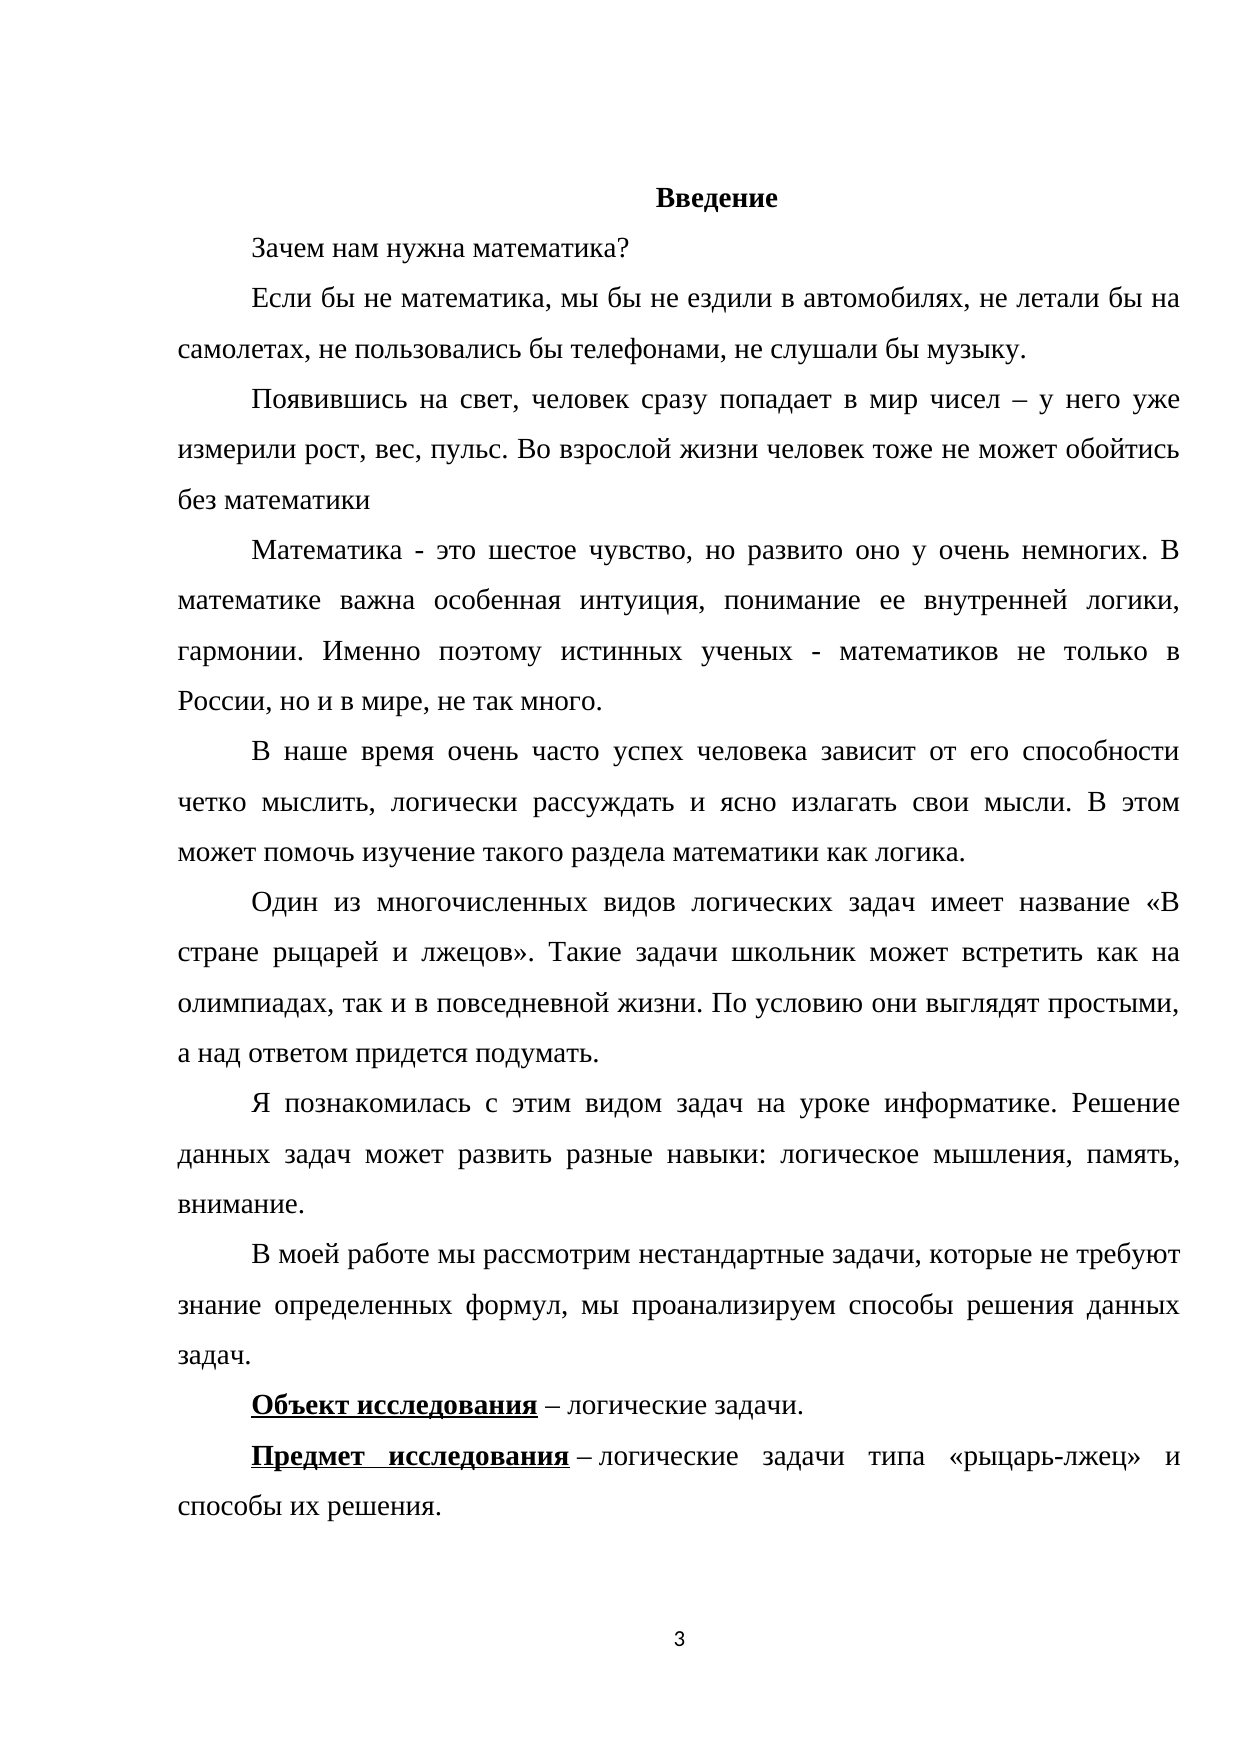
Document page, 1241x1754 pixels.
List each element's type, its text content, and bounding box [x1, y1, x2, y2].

text Предмет исследования – логические задачи типа «рыцарь-лжец» и способы их решения. [177, 1438, 1181, 1522]
text Я познакомилась с этим видом задач на уроке информатике. Решение данных задач может развить разные навыки: логическое мышления, память, внимание. [177, 1086, 1181, 1220]
text В моей работе мы рассмотрим нестандартные задачи, которые не требуют знание определенных формул, мы проанализируем способы решения данных задач. [177, 1236, 1181, 1371]
text Один из многочисленных видов логических задач имеет название «В стране рыцарей и лжецов». Такие задачи школьник может встретить как на олимпиадах, так и в повседневной жизни. По условию они выглядят простыми, а над ответом придется подумать. [177, 884, 1181, 1069]
text Объект исследования – логические задачи. [177, 1387, 1181, 1421]
subtitle Введение [252, 180, 1181, 213]
text Появившись на свет, человек сразу попадает в мир чисел – у него уже измерили рост, вес, пульс. Во взрослой жизни человек тоже не может обойтись без математики [177, 381, 1181, 515]
text Зачем нам нужна математика? [177, 230, 1181, 264]
text Если бы не математика, мы бы не ездили в автомобилях, не летали бы на самолетах, не пользовались бы телефонами, не слушали бы музыку. [177, 281, 1181, 364]
text В наше время очень часто успех человека зависит от его способности четко мыслить, логически рассуждать и ясно излагать свои мысли. В этом может помочь изучение такого раздела математики как логика. [177, 733, 1181, 867]
text Математика - это шестое чувство, но развито оно у очень немногих. В математике важна особенная интуиция, понимание ее внутренней логики, гармонии. Именно поэтому истинных ученых - математиков не только в России, но и в мире, не так много. [177, 532, 1181, 717]
